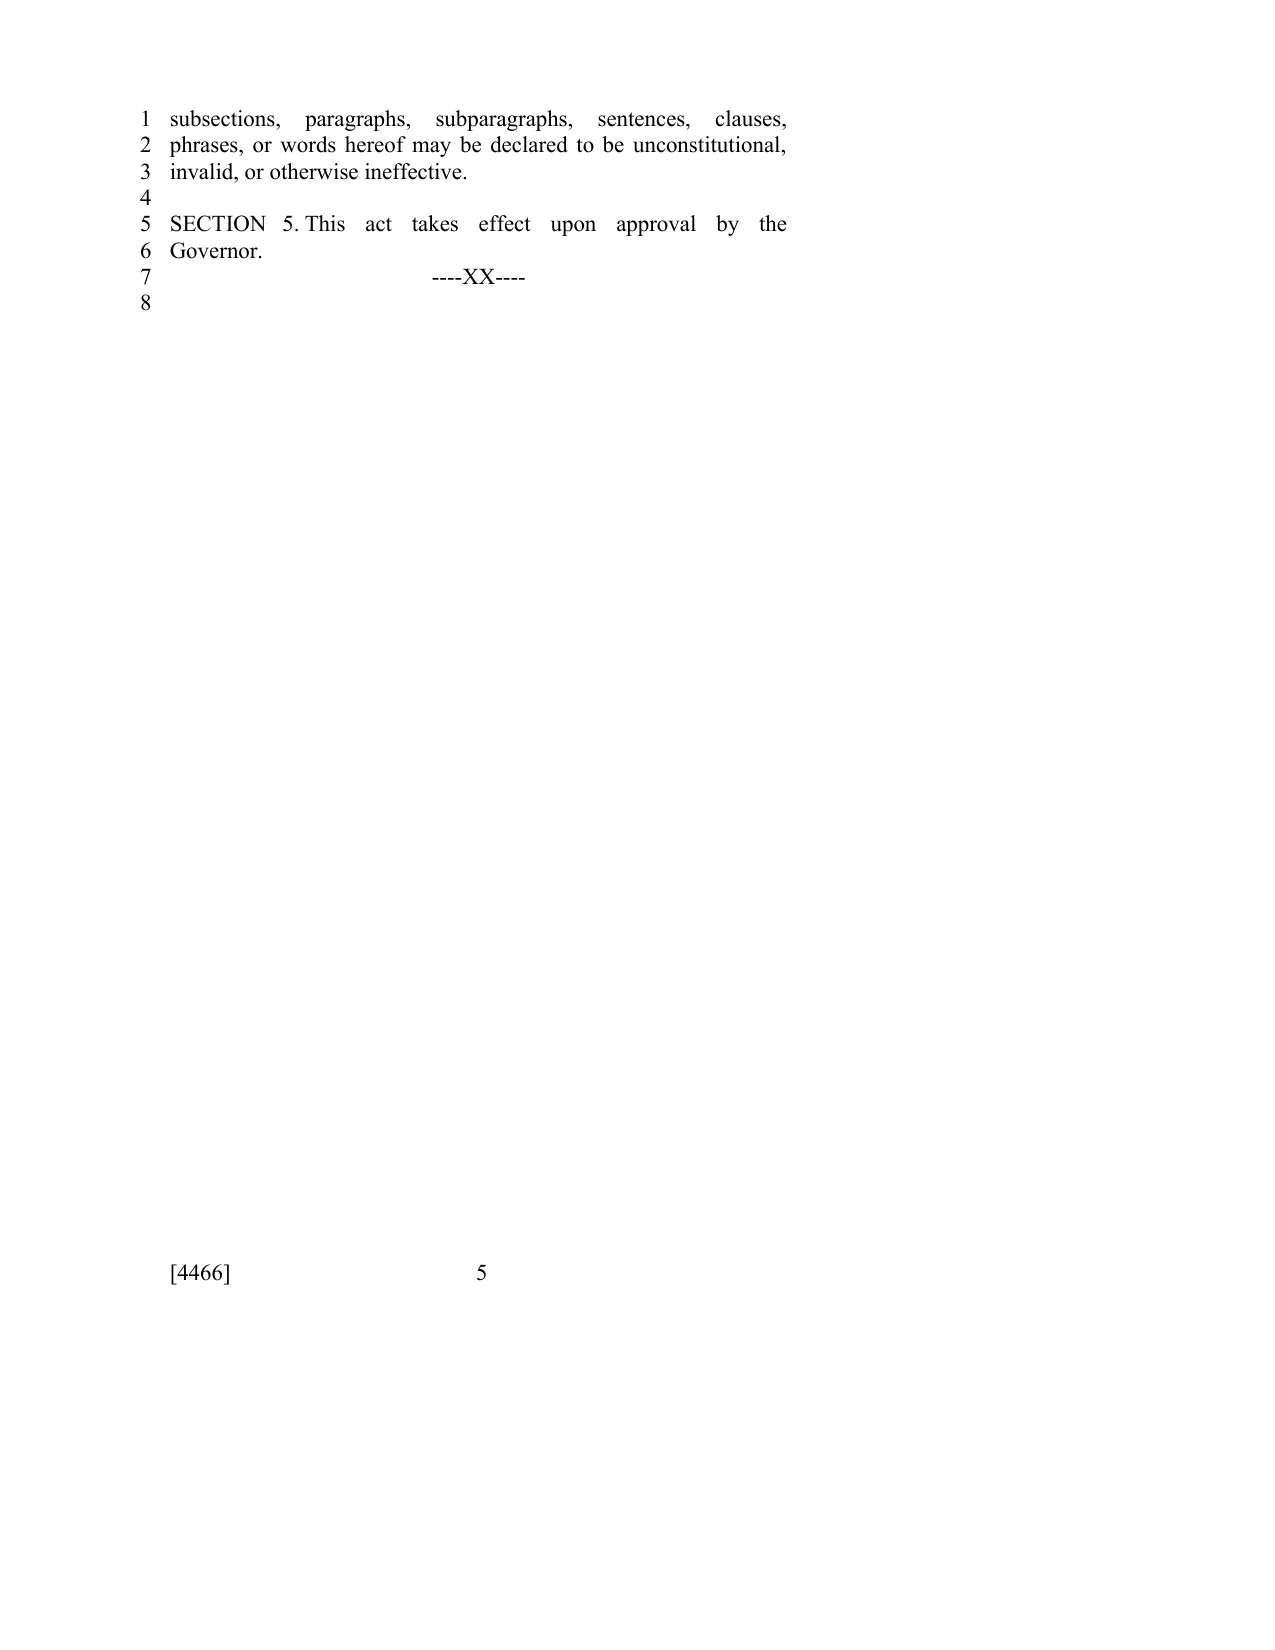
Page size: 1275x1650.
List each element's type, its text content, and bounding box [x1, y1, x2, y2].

text ----XX---- [169, 263, 787, 289]
text SECTION 5. This act takes effect upon approval by the Governor. [169, 210, 787, 263]
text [169, 105, 787, 184]
